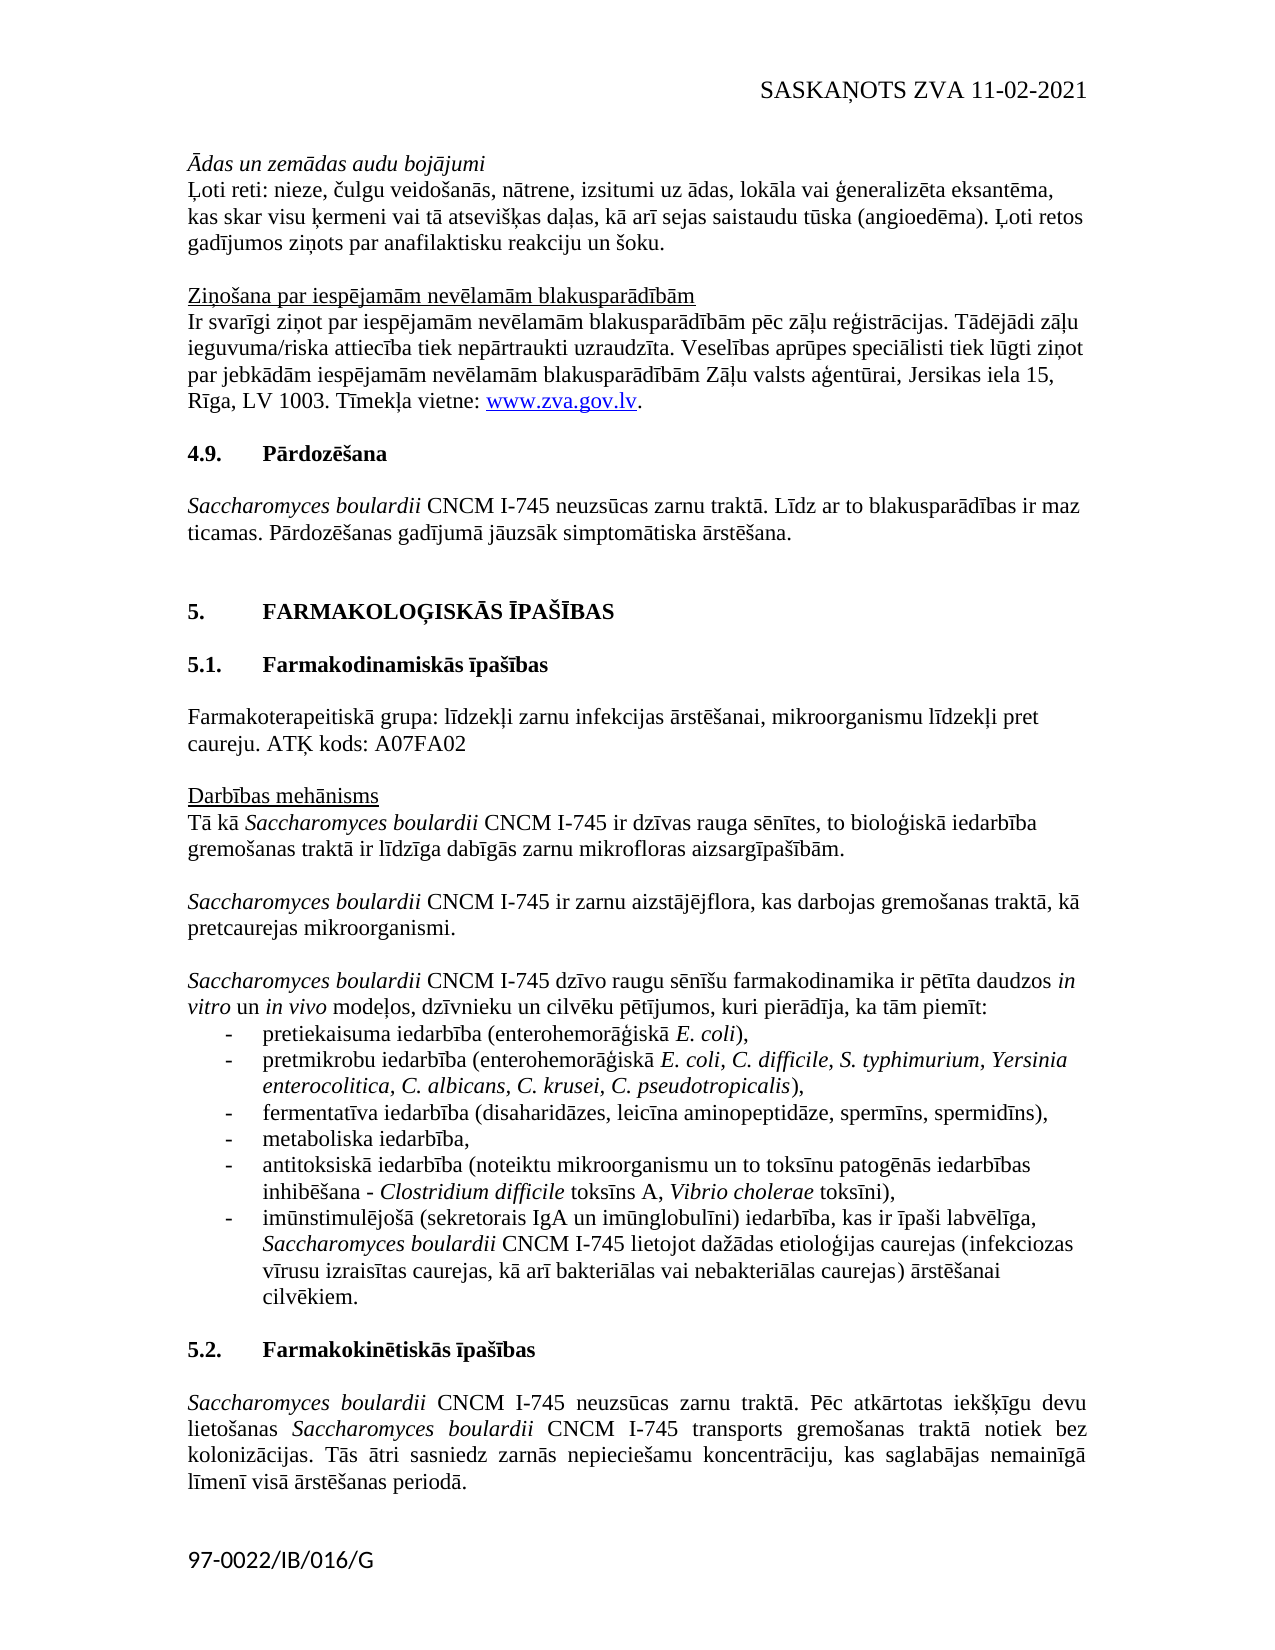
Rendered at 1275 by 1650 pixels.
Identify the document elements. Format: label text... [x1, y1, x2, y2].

text Darbības mehānisms [187, 782, 1087, 809]
text Ir svarīgi ziņot par iespējamām nevēlamām blakusparādībām pēc zāļu reģistrācijas. Tādējādi zāļu ieguvuma/riska attiecība tiek nepārtraukti uzraudzīta. Veselības aprūpes speciālisti tiek lūgti ziņot par jebkādām iespējamām nevēlamām blakusparādībām Zāļu valsts aģentūrai, Jersikas iela 15, Rīga, LV 1003. Tīmekļa vietne: www.zva.gov.lv. [187, 308, 1087, 413]
text Farmakoterapeitiskā grupa: līdzekļi zarnu infekcijas ārstēšanai, mikroorganismu līdzekļi pret caureju. ATĶ kods: A07FA02 [187, 703, 1087, 756]
text Saccharomyces boulardii CNCM I-745 ir zarnu aizstājējflora, kas darbojas gremošanas traktā, kā pretcaurejas mikroorganismi. [187, 888, 1087, 941]
text 5. FARMAKOLOĢISKĀS ĪPAŠĪBAS [187, 598, 1087, 624]
text Ļoti reti: nieze, čulgu veidošanās, nātrene, izsitumi uz ādas, lokāla vai ģeneralizēta eksantēma, kas skar visu ķermeni vai tā atsevišķas daļas, kā arī sejas saistaudu tūska (angioedēma). Ļoti retos gadījumos ziņots par anafilaktisku reakciju un šoku. [187, 176, 1087, 255]
text Ādas un zemādas audu bojājumi [187, 150, 1087, 176]
text Ziņošana par iespējamām nevēlamām blakusparādībām [187, 282, 1087, 308]
text Tā kā Saccharomyces boulardii CNCM I-745 ir dzīvas rauga sēnītes, to bioloģiskā iedarbība gremošanas traktā ir līdzīga dabīgās zarnu mikrofloras aizsargīpašībām. [187, 809, 1087, 862]
text Saccharomyces boulardii CNCM I-745 dzīvo raugu sēnīšu farmakodinamika ir pētīta daudzos in vitro un in vivo modeļos, dzīvnieku un cilvēku pētījumos, kuri pierādīja, ka tām piemīt: [187, 967, 1087, 1020]
list imūnstimulējošā (sekretorais IgA un imūnglobulīni) iedarbība, kas ir īpaši labvēlīga, Saccharomyces boulardii CNCM I-745 lietojot dažādas etioloģijas caurejas (infekciozas vīrusu izraisītas caurejas, kā arī bakteriālas vai nebakteriālas caurejas) ārstēšanai cilvēkiem. [225, 1204, 1087, 1309]
text Saccharomyces boulardii CNCM I-745 neuzsūcas zarnu traktā. Pēc atkārtotas iekšķīgu devu lietošanas Saccharomyces boulardii CNCM I-745 transports gremošanas traktā notiek bez kolonizācijas. Tās ātri sasniedz zarnās nepieciešamu koncentrāciju, kas saglabājas nemainīgā līmenī visā ārstēšanas periodā. [187, 1389, 1087, 1494]
text 5.1. Farmakodinamiskās īpašības [187, 651, 1087, 677]
text 4.9. Pārdozēšana [187, 440, 1087, 466]
list pretmikrobu iedarbība (enterohemorāģiskā E. coli, C. difficile, S. typhimurium, Yersinia enterocolitica, C. albicans, C. krusei, C. pseudotropicalis), [225, 1046, 1087, 1099]
text Saccharomyces boulardii CNCM I-745 neuzsūcas zarnu traktā. Līdz ar to blakusparādības ir maz ticamas. Pārdozēšanas gadījumā jāuzsāk simptomātiska ārstēšana. [187, 493, 1087, 545]
list fermentatīva iedarbība (disaharidāzes, leicīna aminopeptidāze, spermīns, spermidīns), [225, 1099, 1087, 1125]
list antitoksiskā iedarbība (noteiktu mikroorganismu un to toksīnu patogēnās iedarbības inhibēšana - Clostridium difficile toksīns A, Vibrio cholerae toksīni), [225, 1151, 1087, 1204]
list pretiekaisuma iedarbība (enterohemorāģiskā E. coli), [225, 1020, 1087, 1046]
list metaboliska iedarbība, [225, 1125, 1087, 1151]
text 5.2. Farmakokinētiskās īpašības [187, 1336, 1087, 1362]
